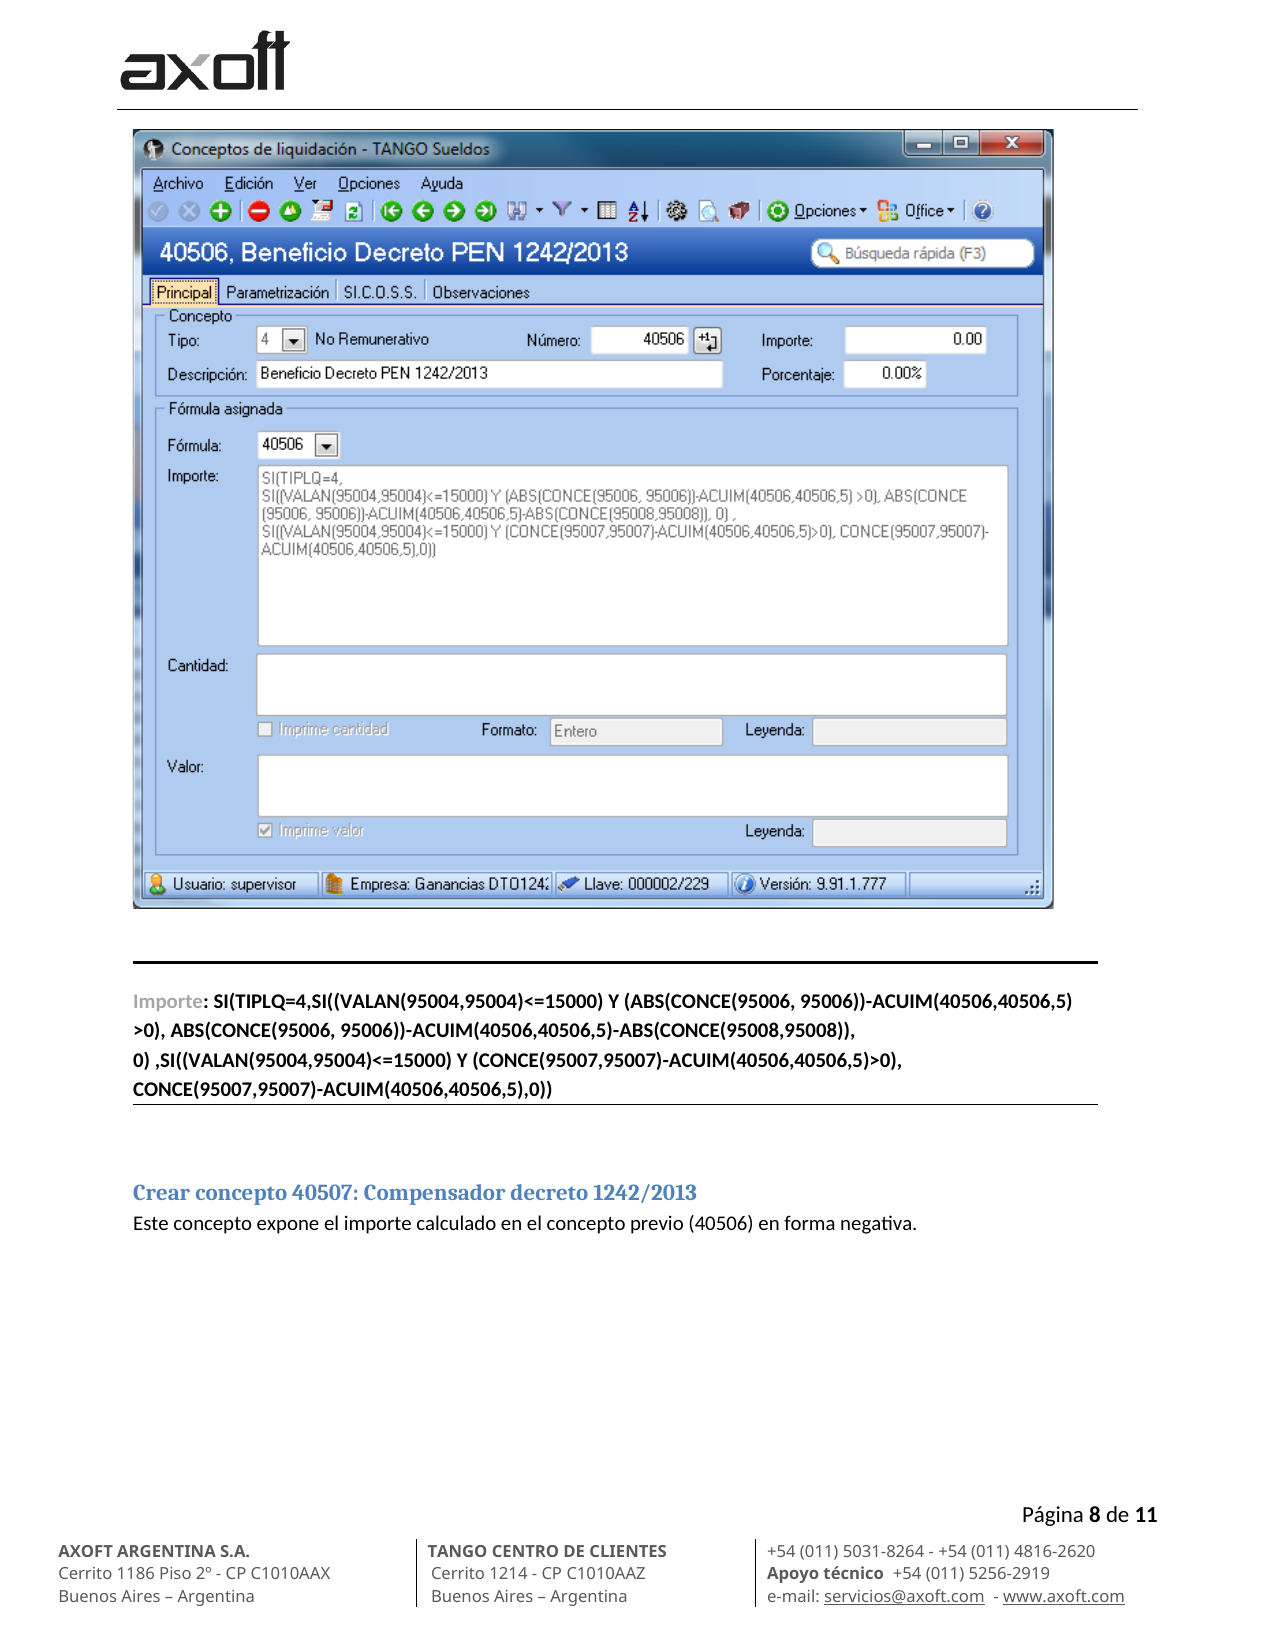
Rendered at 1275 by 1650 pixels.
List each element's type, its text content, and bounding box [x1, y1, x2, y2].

picture [118, 29, 290, 91]
subtitle Crear concepto 40507: Compensador decreto 1242/2013 [133, 1180, 1098, 1206]
picture [132, 129, 1054, 909]
text Importe: SI(TIPLQ=4,SI((VALAN(95004,95004)<=15000) Y (ABS(CONCE(95006, 95006))-ACUIM(40506,40506,5) >0), ABS(CONCE(95006, 95006))-ACUIM(40506,40506,5)-ABS(CONCE(95008,95008)), 0) ,SI((VALAN(95004,95004)<=15000) Y (CONCE(95007,95007)-ACUIM(40506,40506,5)>0), CONCE(95007,95007)-ACUIM(40506,40506,5),0)) [133, 988, 1098, 1104]
text Este concepto expone el importe calculado en el concepto previo (40506) en forma negativa. [133, 1210, 1098, 1235]
